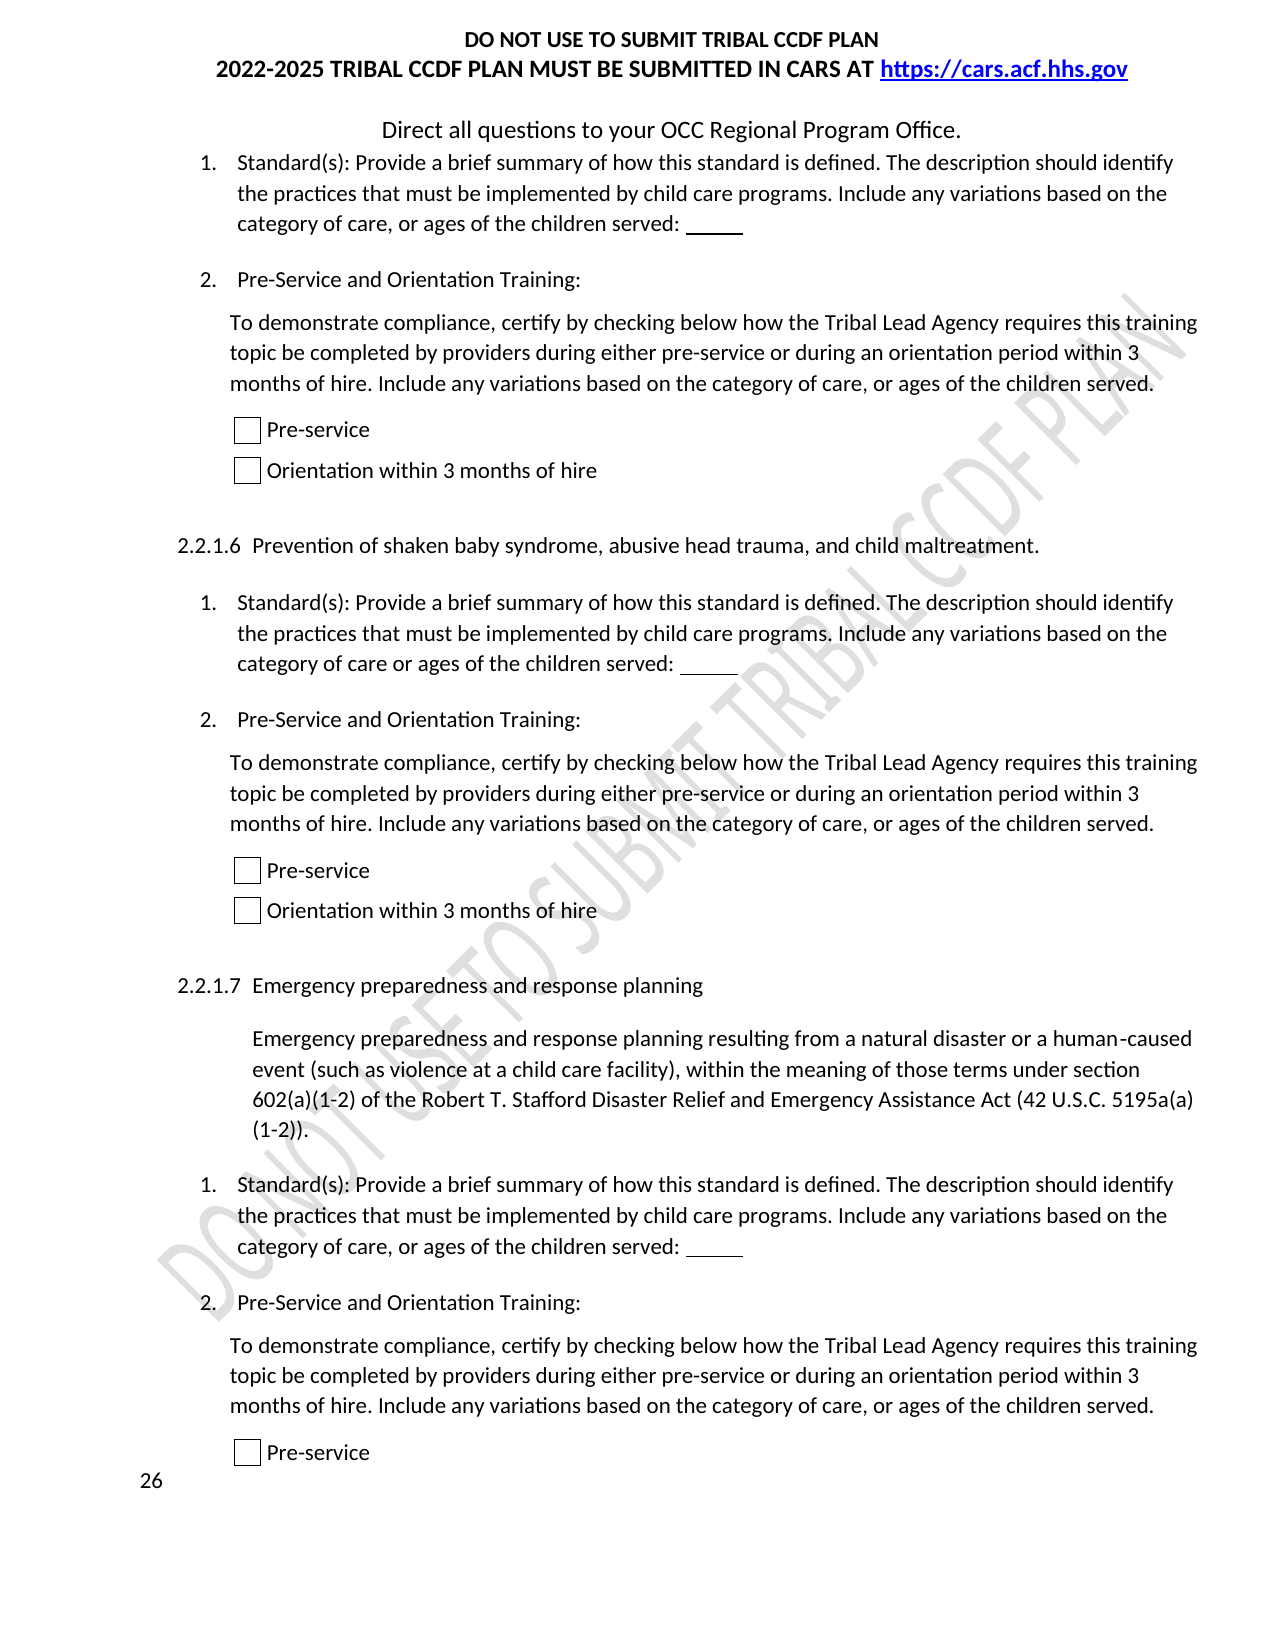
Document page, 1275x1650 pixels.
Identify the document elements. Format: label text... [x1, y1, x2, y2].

list Pre-service [233, 856, 1092, 884]
list Orientation within 3 months of hire [233, 456, 1092, 484]
subtitle Pre-Service and Orientation Training: [199, 1288, 1204, 1316]
list Orientation within 3 months of hire [233, 896, 1092, 924]
subtitle Emergency preparedness and response planning [177, 971, 1204, 999]
list Pre-service [233, 1438, 1092, 1466]
subtitle Standard(s): Provide a brief summary of how this standard is defined. The description should identify the practices that must be implemented by child care programs. Include any variations based on the category of care or ages of the children served: [199, 588, 1204, 678]
subtitle Pre-Service and Orientation Training: [199, 265, 1204, 293]
subtitle Prevention of shaken baby syndrome, abusive head trauma, and child maltreatment. [177, 531, 1204, 559]
list Pre-service [233, 416, 1092, 444]
subtitle Pre-Service and Orientation Training: [199, 705, 1204, 733]
text Emergency preparedness and response planning resulting from a natural disaster or a human‐caused event (such as violence at a child care facility), within the meaning of those terms under section 602(a)(1-2) of the Robert T. Stafford Disaster Relief and Emergency Assistance Act (42 U.S.C. 5195a(a)(1-2)). [252, 1024, 1204, 1143]
